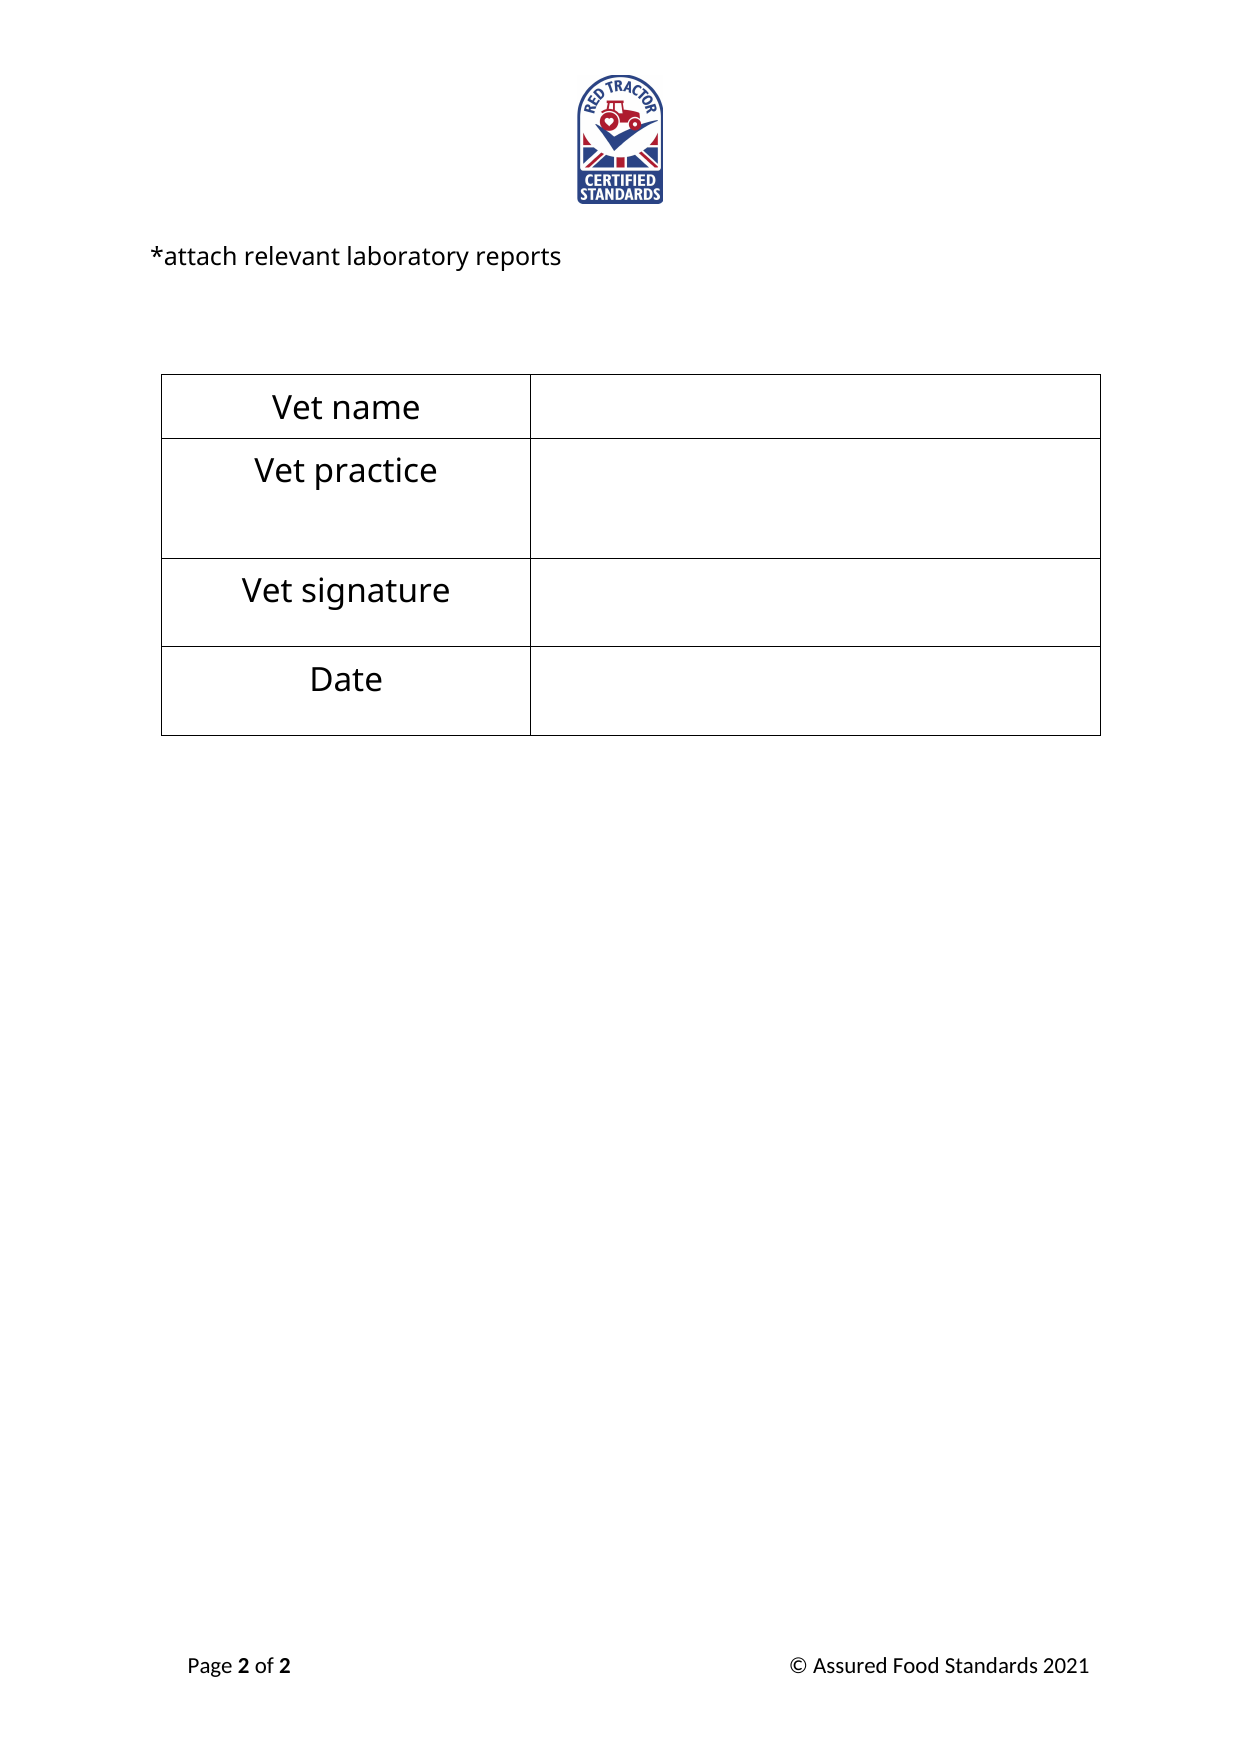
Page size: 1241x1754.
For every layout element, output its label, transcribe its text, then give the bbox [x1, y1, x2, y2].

table_cell [531, 647, 1100, 734]
table_cell Vet practice [162, 439, 530, 557]
table_header [531, 375, 1100, 437]
text *attach relevant laboratory reports [150, 238, 1090, 272]
picture [577, 75, 663, 204]
table_cell [531, 439, 1100, 557]
table_cell Vet signature [162, 559, 530, 646]
table_cell Date [162, 647, 530, 734]
table_header Vet name [162, 375, 530, 437]
table_cell [531, 559, 1100, 646]
